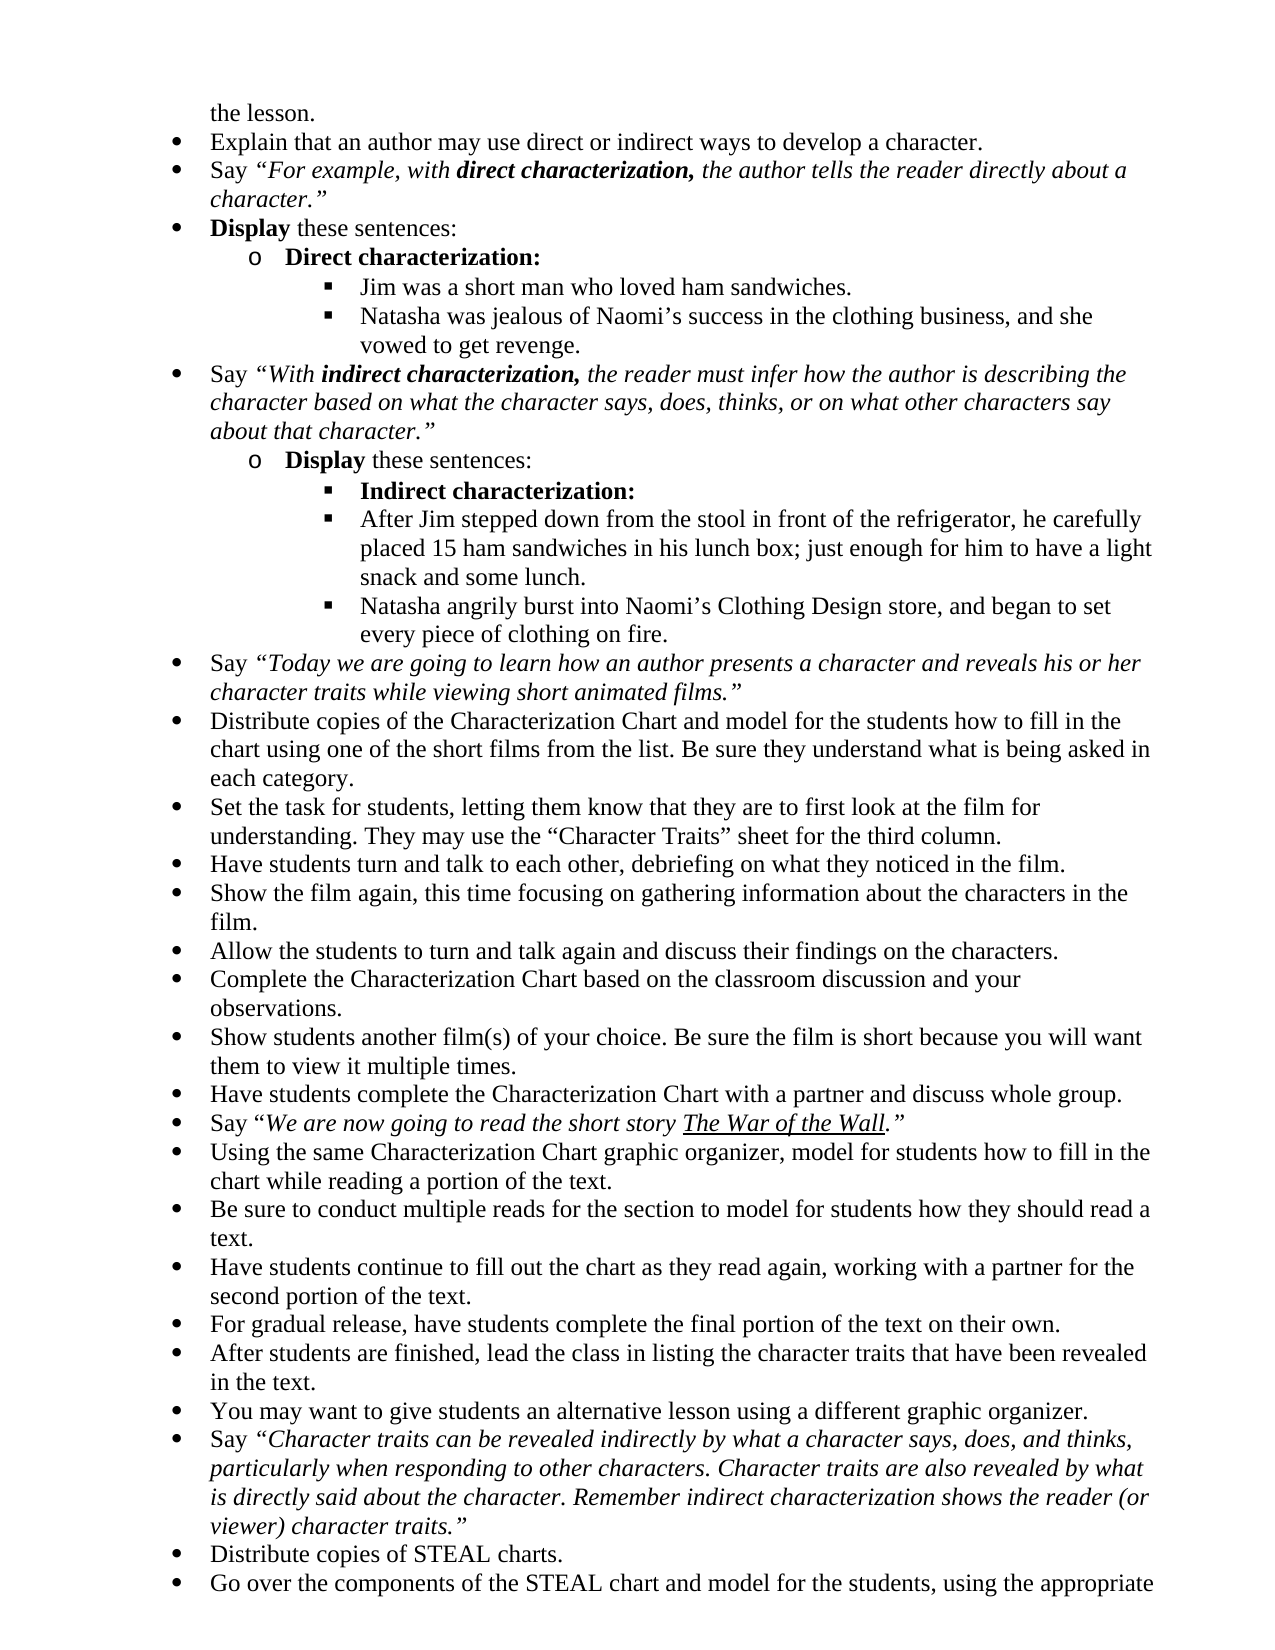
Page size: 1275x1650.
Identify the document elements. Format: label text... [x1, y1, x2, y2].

list Display these sentences: [247, 445, 1156, 476]
list Indirect characterization: [322, 476, 1156, 504]
list Say “With indirect characterization, the reader must infer how the author is describing the character based on what the character says, does, thinks, or on what other characters say about that character.” [172, 359, 1156, 445]
list Complete the Characterization Chart based on the classroom discussion and your observations. [172, 964, 1156, 1022]
list For gradual release, have students complete the final portion of the text on their own. [172, 1309, 1156, 1338]
list Distribute copies of the Characterization Chart and model for the students how to fill in the chart using one of the short films from the list. Be sure they understand what is being asked in each category. [172, 706, 1156, 792]
list Allow the students to turn and talk again and discuss their findings on the characters. [172, 936, 1156, 964]
list You may want to give students an alternative lesson using a different graphic organizer. [172, 1396, 1156, 1424]
list Have students complete the Characterization Chart with a partner and discuss whole group. [172, 1079, 1156, 1108]
list Explain that an author may use direct or indirect ways to develop a character. [172, 127, 1156, 155]
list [172, 98, 1156, 127]
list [172, 1568, 1156, 1597]
list Distribute copies of STEAL charts. [172, 1539, 1156, 1568]
list Jim was a short man who loved ham sandwiches. [322, 272, 1156, 301]
list Have students continue to fill out the chart as they read again, working with a partner for the second portion of the text. [172, 1252, 1156, 1309]
list Say “We are now going to read the short story The War of the Wall.” [172, 1108, 1156, 1137]
list Have students turn and talk to each other, debriefing on what they noticed in the film. [172, 849, 1156, 878]
list Say “Today we are going to learn how an author presents a character and reveals his or her character traits while viewing short animated films.” [172, 648, 1156, 706]
list Natasha was jealous of Naomi’s success in the clothing business, and she vowed to get revenge. [322, 301, 1156, 359]
list Set the task for students, letting them know that they are to first look at the film for understanding. They may use the “Character Traits” sheet for the third column. [172, 792, 1156, 849]
list Display these sentences: [172, 213, 1156, 242]
list Show the film again, this time focusing on gathering information about the characters in the film. [172, 878, 1156, 936]
list Natasha angrily burst into Naomi’s Clothing Design store, and began to set every piece of clothing on fire. [322, 591, 1156, 648]
list Say “For example, with direct characterization, the author tells the reader directly about a character.” [172, 155, 1156, 213]
list After Jim stepped down from the stool in front of the refrigerator, he carefully placed 15 ham sandwiches in his lunch box; just enough for him to have a light snack and some lunch. [322, 504, 1156, 591]
list Using the same Characterization Chart graphic organizer, model for students how to fill in the chart while reading a portion of the text. [172, 1137, 1156, 1194]
list After students are finished, lead the class in listing the character traits that have been revealed in the text. [172, 1338, 1156, 1396]
list Direct characterization: [247, 242, 1156, 272]
list Be sure to conduct multiple reads for the section to model for students how they should read a text. [172, 1194, 1156, 1252]
list Say “Character traits can be revealed indirectly by what a character says, does, and thinks, particularly when responding to other characters. Character traits are also revealed by what is directly said about the character. Remember indirect characterization shows the reader (or viewer) character traits.” [172, 1424, 1156, 1539]
list Show students another film(s) of your choice. Be sure the film is short because you will want them to view it multiple times. [172, 1022, 1156, 1079]
